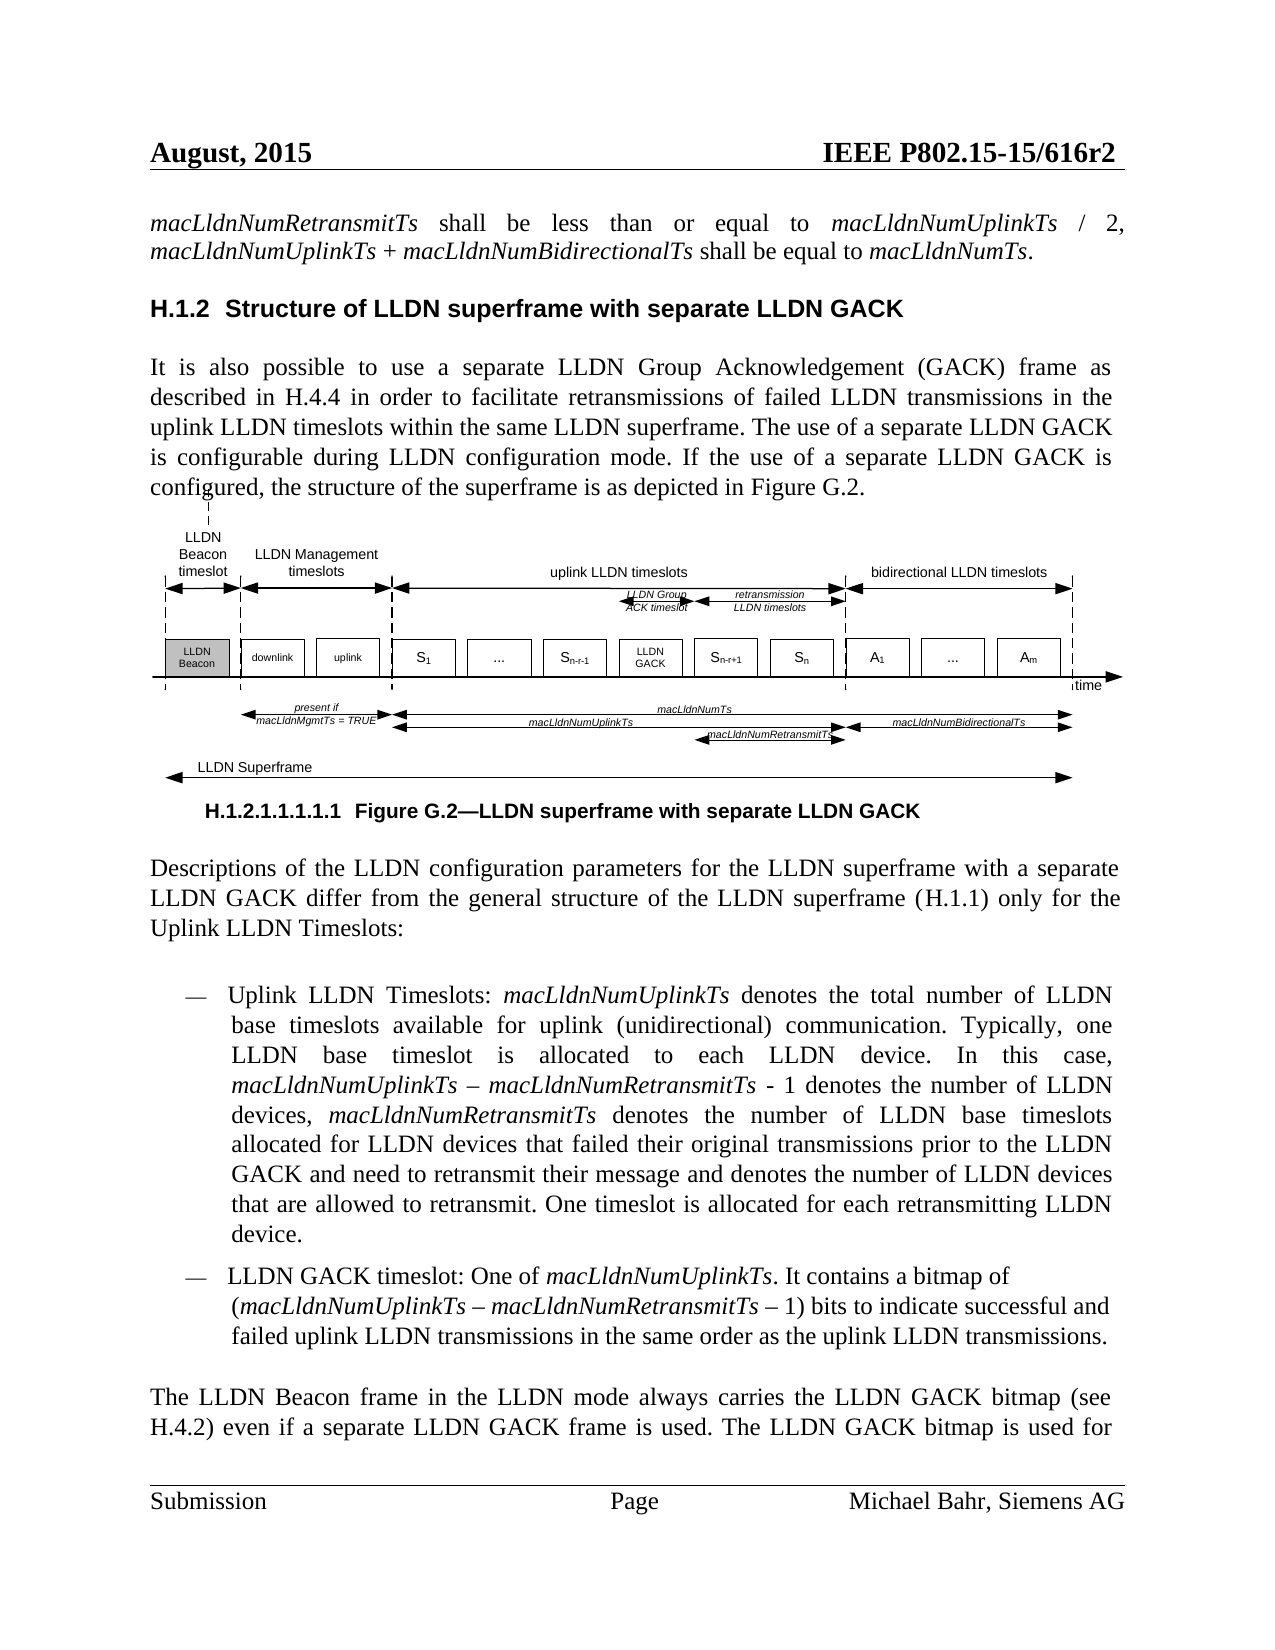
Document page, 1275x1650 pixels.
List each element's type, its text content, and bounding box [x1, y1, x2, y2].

subtitle Structure of LLDN superframe with separate LLDN GACK [150, 294, 1125, 323]
text Descriptions of the LLDN configuration parameters for the LLDN superframe with a separate LLDN GACK differ from the general structure of the LLDN superframe (G.1.1) only for the Uplink LLDN Timeslots: [150, 853, 1121, 942]
list Uplink LLDN Timeslots: macLldnNumUplinkTs denotes the total number of LLDN base timeslots available for uplink (unidirectional) communication. Typically, one LLDN base timeslot is allocated to each LLDN device. In this case, macLldnNumUplinkTs – macLldnNumRetransmitTs - 1 denotes the number of LLDN devices, macLldnNumRetransmitTs denotes the number of LLDN base timeslots allocated for LLDN devices that failed their original transmissions prior to the LLDN GACK and need to retransmit their message and denotes the number of LLDN devices that are allowed to retransmit. One timeslot is allocated for each retransmitting LLDN device. [185, 980, 1113, 1248]
text macLldnNumRetransmitTs shall be less than or equal to macLldnNumUplinkTs / 2, macLldnNumUplinkTs + macLldnNumBidirectionalTs shall be equal to macLldnNumTs. [150, 208, 1125, 265]
list LLDN GACK timeslot: One of macLldnNumUplinkTs. It contains a bitmap of (macLldnNumUplinkTs – macLldnNumRetransmitTs – 1) bits to indicate successful and failed uplink LLDN transmissions in the same order as the uplink LLDN transmissions. [185, 1261, 1112, 1350]
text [150, 1382, 1113, 1441]
